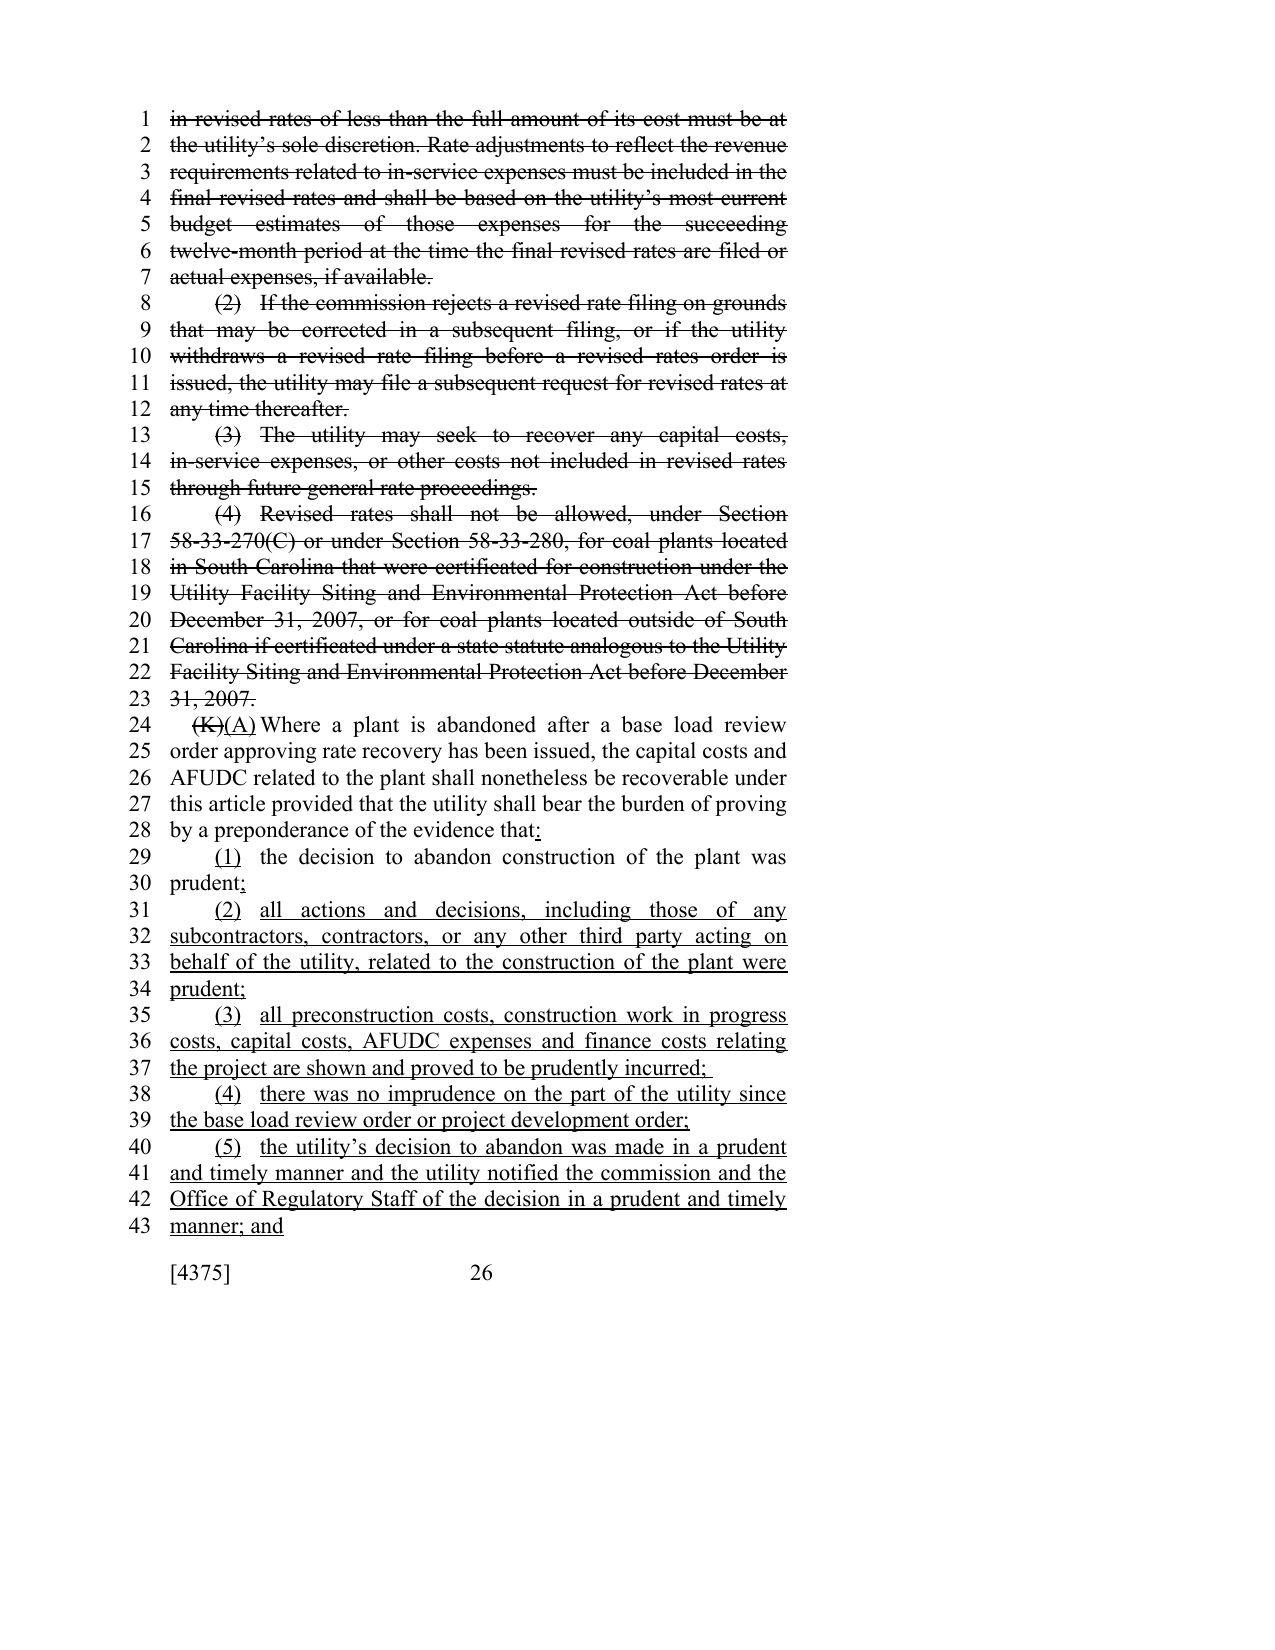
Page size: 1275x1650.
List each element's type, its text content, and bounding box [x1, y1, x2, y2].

text (5) the utility’s decision to abandon was made in a prudent and timely manner and the utility notified the commission and the Office of Regulatory Staff of the decision in a prudent and timely manner; and [169, 1133, 787, 1182]
text (4) there was no imprudence on the part of the utility since the base load review order or project development order; [169, 1080, 787, 1133]
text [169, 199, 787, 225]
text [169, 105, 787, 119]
text (3) all preconstruction costs, construction work in progress costs, capital costs, AFUDC expenses and finance costs relating the project are shown and proved to be prudently incurred; [169, 1051, 787, 1080]
text (3) all preconstruction costs, construction work in progress costs, capital costs, AFUDC expenses and finance costs relating the project are shown and proved to be prudently incurred; [169, 1001, 787, 1050]
text (3) The utility may seek to recover any capital costs, in-service expenses, or other costs not included in revised rates through future general rate proceedings. [169, 421, 787, 462]
text (5) the utility’s decision to abandon was made in a prudent and timely manner and the utility notified the commission and the Office of Regulatory Staff of the decision in a prudent and timely manner; and [169, 1183, 787, 1208]
text (1) the decision to abandon construction of the plant was prudent; [169, 843, 787, 896]
text (2) If the commission rejects a revised rate filing on grounds that may be corrected in a subsequent filing, or if the utility withdraws a revised rate filing before a revised rates order is issued, the utility may file a subsequent request for revised rates at any time thereafter. [169, 384, 787, 421]
text (5) the utility’s decision to abandon was made in a prudent and timely manner and the utility notified the commission and the Office of Regulatory Staff of the decision in a prudent and timely manner; and [169, 1209, 787, 1238]
text (2) all actions and decisions, including those of any subcontractors, contractors, or any other third party acting on behalf of the utility, related to the construction of the plant were prudent; [169, 896, 787, 945]
text (2) all actions and decisions, including those of any subcontractors, contractors, or any other third party acting on behalf of the utility, related to the construction of the plant were prudent; [169, 946, 787, 971]
text (2) If the commission rejects a revised rate filing on grounds that may be corrected in a subsequent filing, or if the utility withdraws a revised rate filing before a revised rates order is issued, the utility may file a subsequent request for revised rates at any time thereafter. [169, 289, 787, 330]
text (3) The utility may seek to recover any capital costs, in-service expenses, or other costs not included in revised rates through future general rate proceedings. [169, 463, 787, 500]
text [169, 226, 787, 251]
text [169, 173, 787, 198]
text (K)(A) Where a plant is abandoned after a base load review order approving rate recovery has been issued, the capital costs and AFUDC related to the plant shall nonetheless be recoverable under this article provided that the utility shall bear the burden of proving by a preponderance of the evidence that: [169, 711, 787, 843]
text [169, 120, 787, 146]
text (2) all actions and decisions, including those of any subcontractors, contractors, or any other third party acting on behalf of the utility, related to the construction of the plant were prudent; [169, 972, 787, 1001]
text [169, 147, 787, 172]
